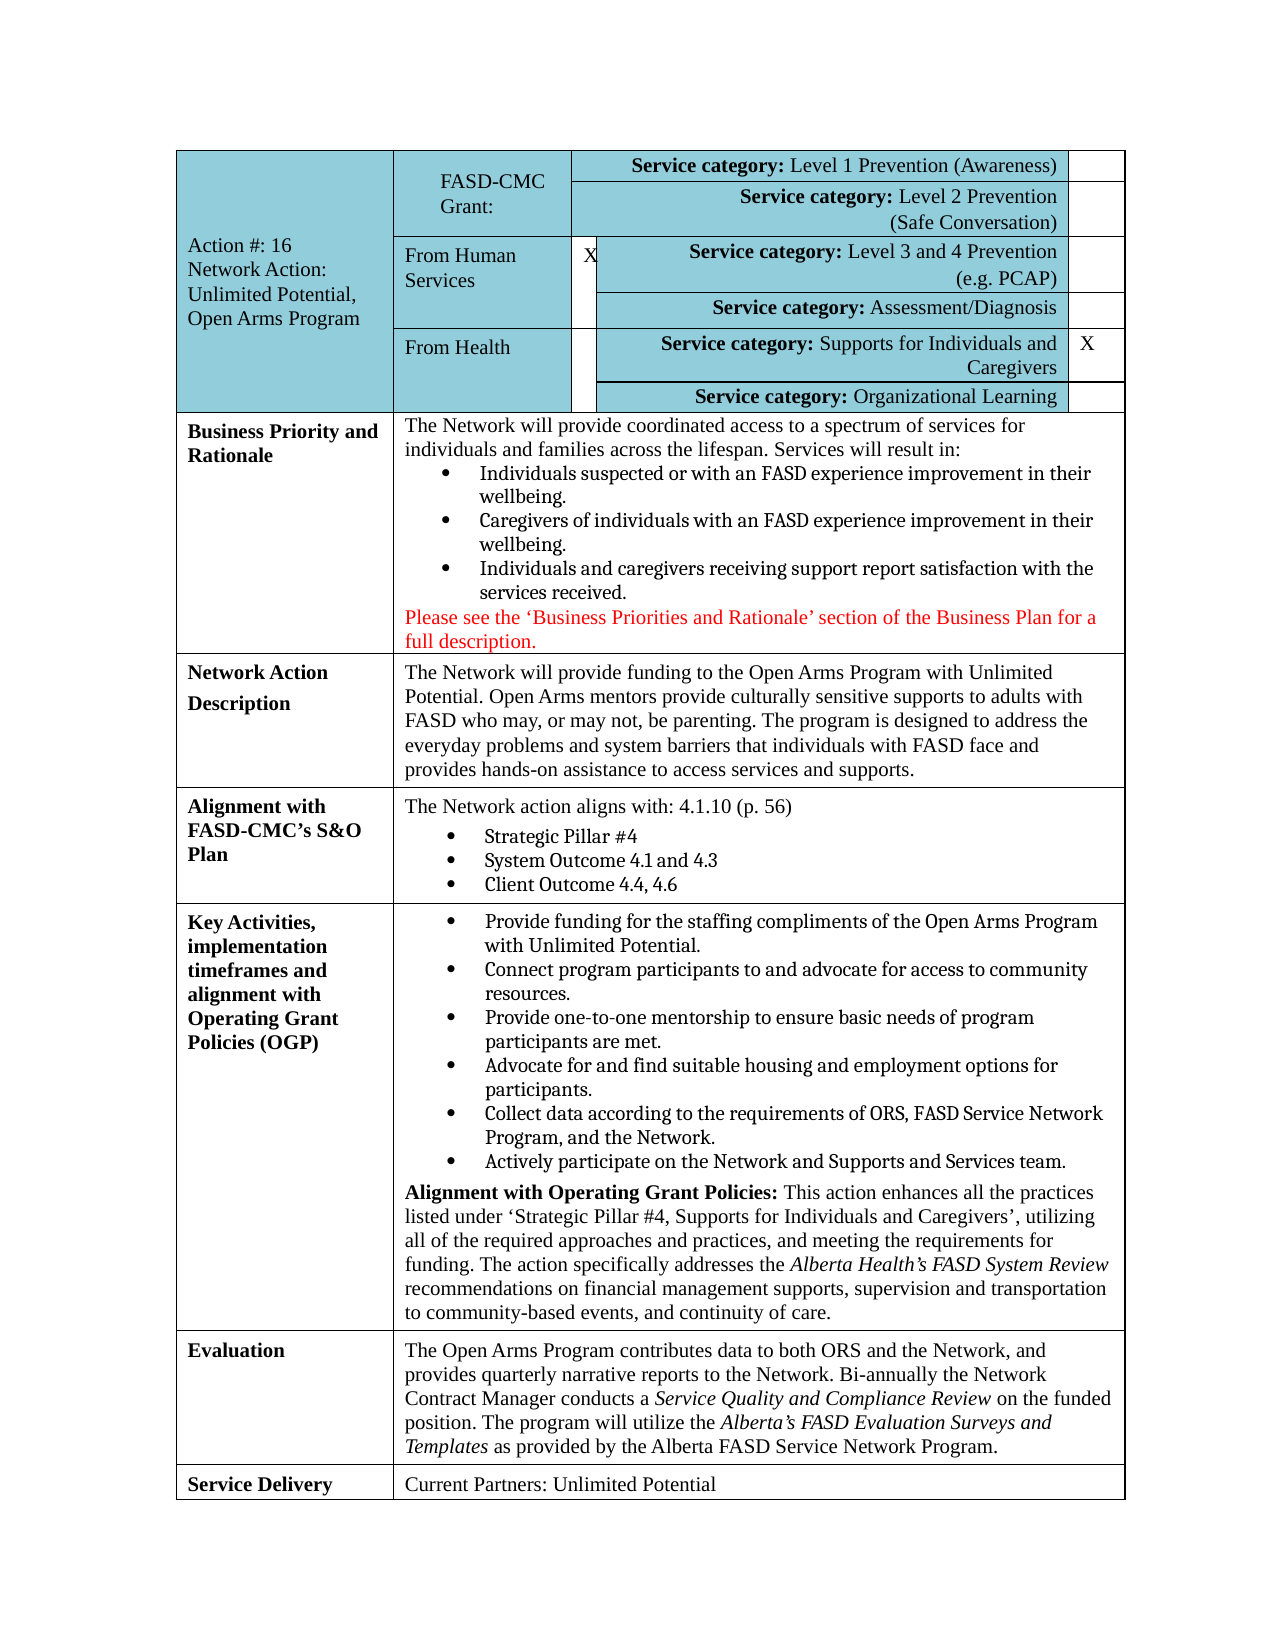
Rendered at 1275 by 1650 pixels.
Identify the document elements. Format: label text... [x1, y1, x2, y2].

table_cell Alignment with FASD-CMC’s S&O Plan [177, 788, 393, 903]
table_header Service category: Level 1 Prevention (Awareness) [572, 151, 1068, 181]
table_cell Service category: Level 2 Prevention (Safe Conversation) [572, 182, 1068, 236]
table_cell The Open Arms Program contributes data to both ORS and the Network, and provides quarterly narrative reports to the Network. Bi-annually the Network Contract Manager conducts a Service Quality and Compliance Review on the funded position. The program will utilize the Alberta’s FASD Evaluation Surveys and Templates as provided by the Alberta FASD Service Network Program. [394, 1331, 1124, 1464]
table_cell [1069, 237, 1124, 292]
table_header Action #: 16 Network Action: Unlimited Potential, Open Arms Program [177, 151, 393, 412]
table_cell Service category: Assessment/Diagnosis [597, 293, 1068, 328]
table_cell The Network will provide funding to the Open Arms Program with Unlimited Potential. Open Arms mentors provide culturally sensitive supports to adults with FASD who may, or may not, be parenting. The program is designed to address the everyday problems and system barriers that individuals with FASD face and provides hands-on assistance to access services and supports. [394, 654, 1124, 787]
table_cell From Human Services [394, 237, 571, 328]
table_cell [572, 329, 596, 412]
table_cell Evaluation [177, 1331, 393, 1464]
table_cell Key Activities, implementation timeframes and alignment with Operating Grant Policies (OGP) [177, 904, 393, 1330]
table_cell [1069, 182, 1124, 236]
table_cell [177, 1465, 393, 1499]
table_cell X [572, 237, 596, 328]
table_cell Provide funding for the staffing compliments of the Open Arms Program with Unlimited Potential. Connect program participants to and advocate for access to community resources. Provide one-to-one mentorship to ensure basic needs of program participants are met. Advocate for and find suitable housing and employment options for participants. Collect data according to the requirements of ORS, FASD Service Network Program, and the Network. Actively participate on the Network and Supports and Services team. Alignment with Operating Grant Policies: This action enhances all the practices listed under ‘Strategic Pillar #4, Supports for Individuals and Caregivers’, utilizing all of the required approaches and practices, and meeting the requirements for funding. The action specifically addresses the Alberta Health’s FASD System Review recommendations on financial management supports, supervision and transportation to community-based events, and continuity of care. [394, 904, 1124, 1330]
table_cell Network Action Description [177, 654, 393, 787]
table_cell Service category: Organizational Learning [597, 383, 1068, 412]
table_cell [1069, 383, 1124, 412]
table_cell The Network action aligns with: 4.1.10 (p. 56) Strategic Pillar #4 System Outcome 4.1 and 4.3 Client Outcome 4.4, 4.6 [394, 788, 1124, 903]
table_cell Service category: Level 3 and 4 Prevention (e.g. PCAP) [597, 237, 1068, 292]
table_cell The Network will provide coordinated access to a spectrum of services for individuals and families across the lifespan. Services will result in: Individuals suspected or with an FASD experience improvement in their wellbeing. Caregivers of individuals with an FASD experience improvement in their wellbeing. Individuals and caregivers receiving support report satisfaction with the services received. Please see the ‘Business Priorities and Rationale’ section of the Business Plan for a full description. [394, 413, 1124, 653]
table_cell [394, 1465, 1124, 1499]
table_cell Business Priority and Rationale [177, 413, 393, 653]
table_cell Service category: Supports for Individuals and Caregivers [597, 329, 1068, 381]
table_header [1069, 151, 1124, 181]
table_cell From Health [394, 329, 571, 412]
table_cell X [1069, 329, 1124, 381]
table_cell [1069, 293, 1124, 328]
table_header FASD-CMC Grant: [394, 151, 571, 236]
